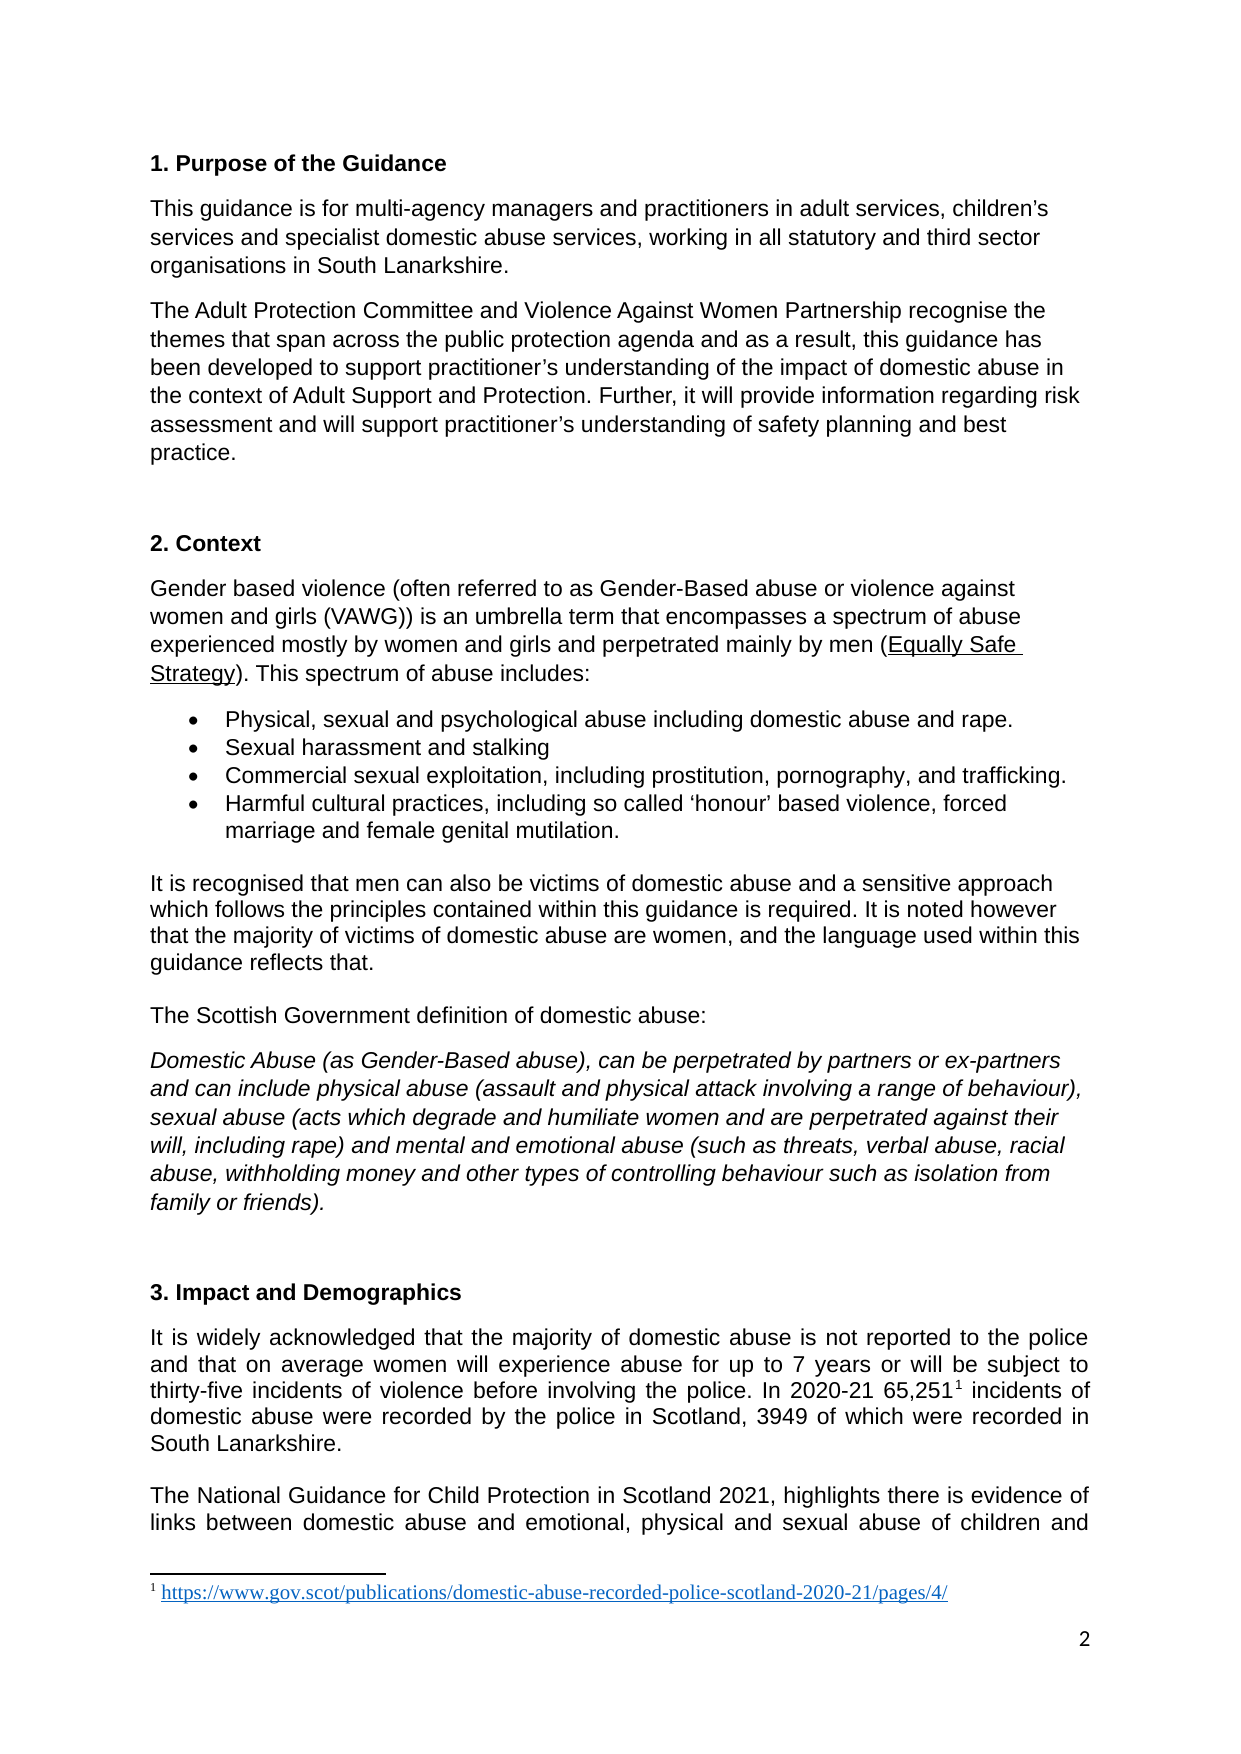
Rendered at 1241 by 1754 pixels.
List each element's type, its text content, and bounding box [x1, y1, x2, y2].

text It is widely acknowledged that the majority of domestic abuse is not reported to the police and that on average women will experience abuse for up to 7 years or will be subject to thirty-five incidents of violence before involving the police. In 2020-21 65,251 incidents of domestic abuse were recorded by the police in Scotland, 3949 of which were recorded in South Lanarkshire. [150, 1324, 1090, 1456]
text The Scottish Government definition of domestic abuse: [150, 1002, 1090, 1028]
text 3. Impact and Demographics [150, 1279, 1090, 1305]
text This guidance is for multi-agency managers and practitioners in adult services, children’s services and specialist domestic abuse services, working in all statutory and third sector organisations in South Lanarkshire. [150, 195, 1090, 278]
list Harmful cultural practices, including so called ‘honour’ based violence, forced marriage and female genital mutilation. [187, 789, 1090, 843]
list Commercial sexual exploitation, including prostitution, pornography, and trafficking. [187, 761, 1090, 789]
list Physical, sexual and psychological abuse including domestic abuse and rape. [187, 705, 1090, 733]
text Gender based violence (often referred to as Gender-Based abuse or violence against women and girls (VAWG)) is an umbrella term that encompasses a spectrum of abuse experienced mostly by women and girls and perpetrated mainly by men (Equally Safe Strategy). This spectrum of abuse includes: [150, 574, 1090, 686]
text 2. Context [150, 529, 1090, 556]
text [150, 1482, 1090, 1535]
list Sexual harassment and stalking [187, 733, 1090, 761]
text Domestic Abuse (as Gender-Based abuse), can be perpetrated by partners or ex-partners and can include physical abuse (assault and physical attack involving a range of behaviour), sexual abuse (acts which degrade and humiliate women and are perpetrated against their will, including rape) and mental and emotional abuse (such as threats, verbal abuse, racial abuse, withholding money and other types of controlling behaviour such as isolation from family or friends). [150, 1047, 1090, 1215]
text 1. Purpose of the Guidance [150, 150, 1090, 176]
text The Adult Protection Committee and Violence Against Women Partnership recognise the themes that span across the public protection agenda and as a result, this guidance has been developed to support practitioner’s understanding of the impact of domestic abuse in the context of Adult Support and Protection. Further, it will provide information regarding risk assessment and will support practitioner’s understanding of safety planning and best practice. [150, 297, 1090, 466]
text It is recognised that men can also be victims of domestic abuse and a sensitive approach which follows the principles contained within this guidance is required. It is noted however that the majority of victims of domestic abuse are women, and the language used within this guidance reflects that. [150, 870, 1090, 975]
